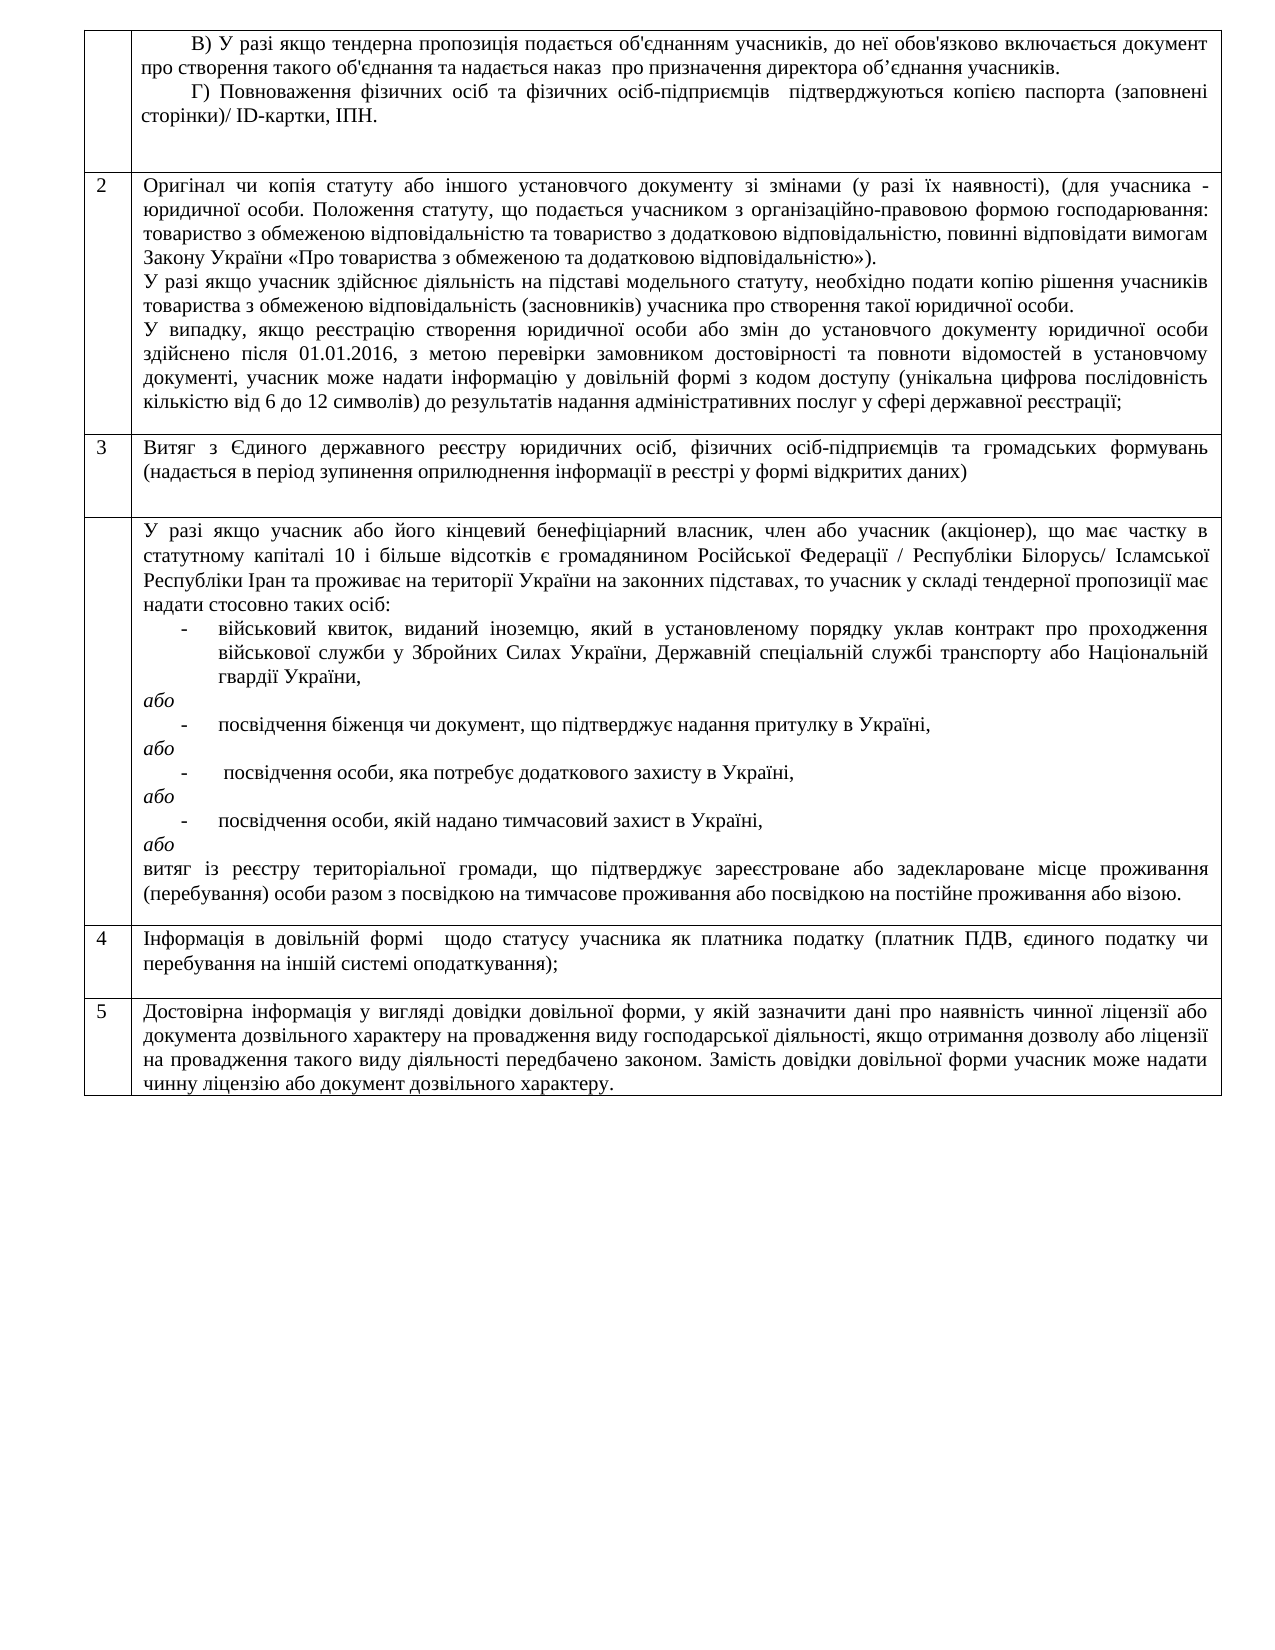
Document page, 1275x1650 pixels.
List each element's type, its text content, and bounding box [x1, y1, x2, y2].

table_cell Оригінал чи копія статуту або іншого установчого документу зі змінами (у разі їх наявності), (для учасника - юридичної особи. Положення статуту, що подається учасником з організаційно-правовою формою господарювання: товариство з обмеженою відповідальністю та товариство з додатковою відповідальністю, повинні відповідати вимогам Закону України «Про товариства з обмеженою та додатковою відповідальністю»). У разі якщо учасник здійснює діяльність на підставі модельного статуту, необхідно подати копію рішення учасників товариства з обмеженою відповідальність (засновників) учасника про створення такої юридичної особи. У випадку, якщо реєстрацію створення юридичної особи або змін до установчого документу юридичної особи здійснено після 01.01.2016, з метою перевірки замовником достовірності та повноти відомостей в установчому документі, учасник може надати інформацію у довільній формі з кодом доступу (унікальна цифрова послідовність кількістю від 6 до 12 символів) до результатів надання адміністративних послуг у сфері державної реєстрації; [132, 173, 1221, 434]
table_cell Інформація в довільній формі щодо статусу учасника як платника податку (платник ПДВ, єдиного податку чи перебування на іншій системі оподаткування); [132, 926, 1221, 998]
table_cell 2 [85, 173, 131, 434]
table_cell [85, 518, 131, 925]
table_cell 5 [85, 999, 131, 1095]
table_cell 4 [85, 926, 131, 998]
table_cell У разі якщо учасник або його кінцевий бенефіціарний власник, член або учасник (акціонер), що має частку в статутному капіталі 10 і більше відсотків є громадянином Російської Федерації / Республіки Білорусь/ Ісламської Республіки Іран та проживає на території України на законних підставах, то учасник у складі тендерної пропозиції має надати стосовно таких осіб: військовий квиток, виданий іноземцю, який в установленому порядку уклав контракт про проходження військової служби у Збройних Силах України, Державній спеціальній службі транспорту або Національній гвардії України, або посвідчення біженця чи документ, що підтверджує надання притулку в Україні, або посвідчення особи, яка потребує додаткового захисту в Україні, або посвідчення особи, якій надано тимчасовий захист в Україні, або витяг із реєстру територіальної громади, що підтверджує зареєстроване або задеклароване місце проживання (перебування) особи разом з посвідкою на тимчасове проживання або посвідкою на постійне проживання або візою. [132, 518, 1221, 925]
table_cell Витяг з Єдиного державного реєстру юридичних осіб, фізичних осіб-підприємців та громадських формувань (надається в період зупинення оприлюднення інформації в реєстрі у формі відкритих даних) [132, 435, 1221, 517]
table_cell 1 [85, 31, 131, 172]
table_cell 3 [85, 435, 131, 517]
table_cell Достовірна інформація у вигляді довідки довільної форми, у якій зазначити дані про наявність чинної ліцензії або документа дозвільного характеру на провадження виду господарської діяльності, якщо отримання дозволу або ліцензії на провадження такого виду діяльності передбачено законом. Замість довідки довільної форми учасник може надати чинну ліцензію або документ дозвільного характеру. [132, 999, 1221, 1095]
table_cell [132, 31, 1221, 172]
